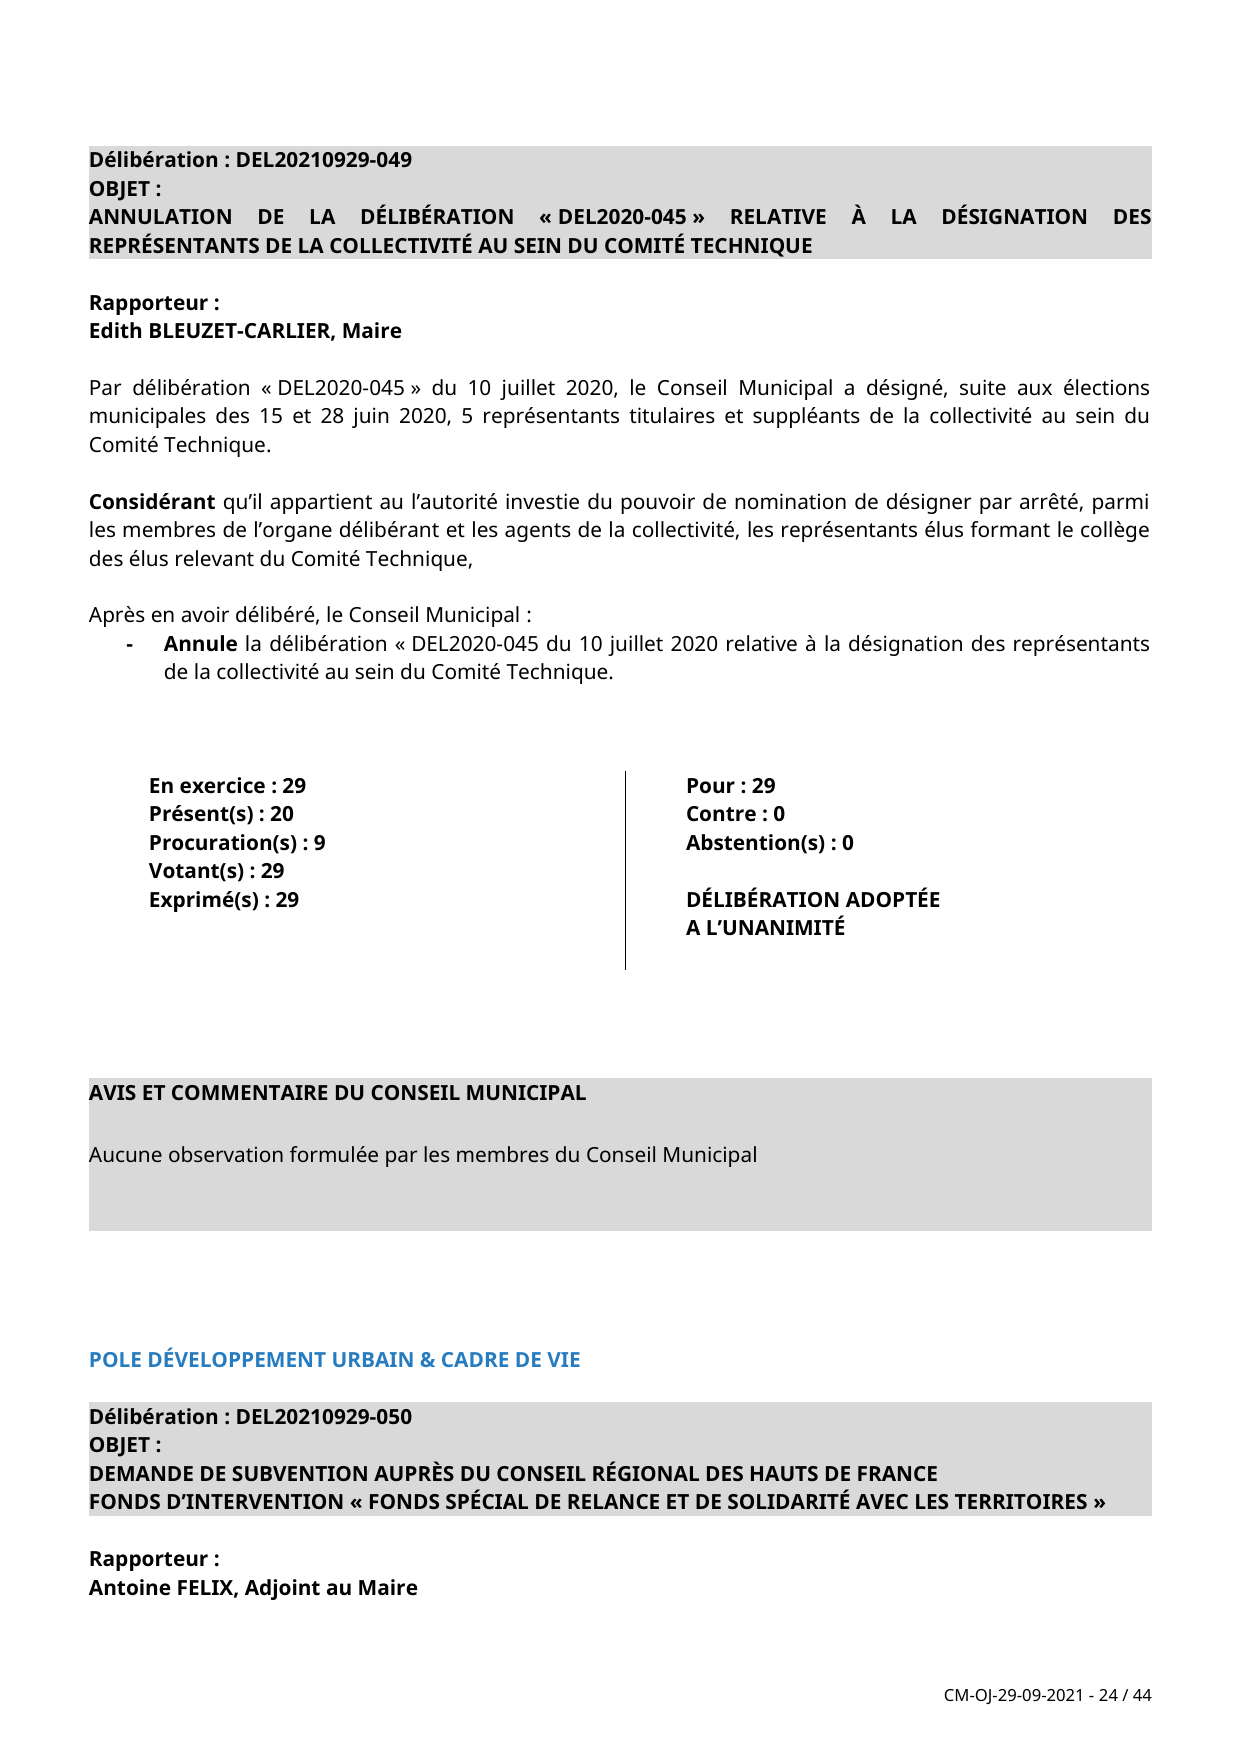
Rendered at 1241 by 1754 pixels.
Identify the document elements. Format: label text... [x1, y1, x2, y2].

table_header En exercice : 29 Présent(s) : 20 Procuration(s) : 9 Votant(s) : 29 Exprimé(s) : 29 [89, 771, 625, 970]
text AVIS ET COMMENTAIRE DU CONSEIL MUNICIPAL [89, 1078, 1152, 1106]
text Fonds d’intervention « Fonds spÉcial de relance et de solidaritÉ avec les territoires » [89, 1487, 1152, 1516]
text Délibération : DEL20210929-050 [89, 1402, 1152, 1431]
text POLE DÉVELOPPEMENT URBAIN & CADRE DE VIE [89, 1345, 1152, 1374]
text Edith BLEUZET-CARLIER, Maire [89, 316, 1152, 344]
text Délibération : DEL20210929-049 [89, 146, 1152, 174]
list Annule la délibération « DEL2020-045 du 10 juillet 2020 relative à la désignation des représentants de la collectivité au sein du Comité Technique. [126, 629, 1152, 686]
text Rapporteur : [89, 288, 1152, 316]
text Demande de subvention auprÈs du Conseil RÉgional des Hauts de France [89, 1459, 1152, 1487]
table_header Pour : 29 Contre : 0 Abstention(s) : 0 DÉLIBÉRATION ADOPTÉE A L’UNANIMITÉ [626, 771, 1163, 970]
text Considérant qu’il appartient au l’autorité investie du pouvoir de nomination de désigner par arrêté, parmi les membres de l’organe délibérant et les agents de la collectivité, les représentants élus formant le collège des élus relevant du Comité Technique, [89, 487, 1152, 572]
text Rapporteur : [89, 1544, 1152, 1573]
text Par délibération « DEL2020-045 » du 10 juillet 2020, le Conseil Municipal a désigné, suite aux élections municipales des 15 et 28 juin 2020, 5 représentants titulaires et suppléants de la collectivité au sein du Comité Technique. [89, 373, 1152, 458]
text Aucune observation formulée par les membres du Conseil Municipal [89, 1141, 1152, 1169]
text Après en avoir délibéré, le Conseil Municipal : [89, 601, 1152, 629]
text OBJET : [89, 1431, 1152, 1459]
text Antoine FELIX, Adjoint au Maire [89, 1573, 1152, 1601]
text OBJET : [89, 174, 1152, 202]
text Annulation de la dÉlibÉration « DEL2020-045 » relative à la dÉsignation des reprÉsentants de la collectivitÉ au sein du ComitÉ Technique [89, 202, 1152, 259]
